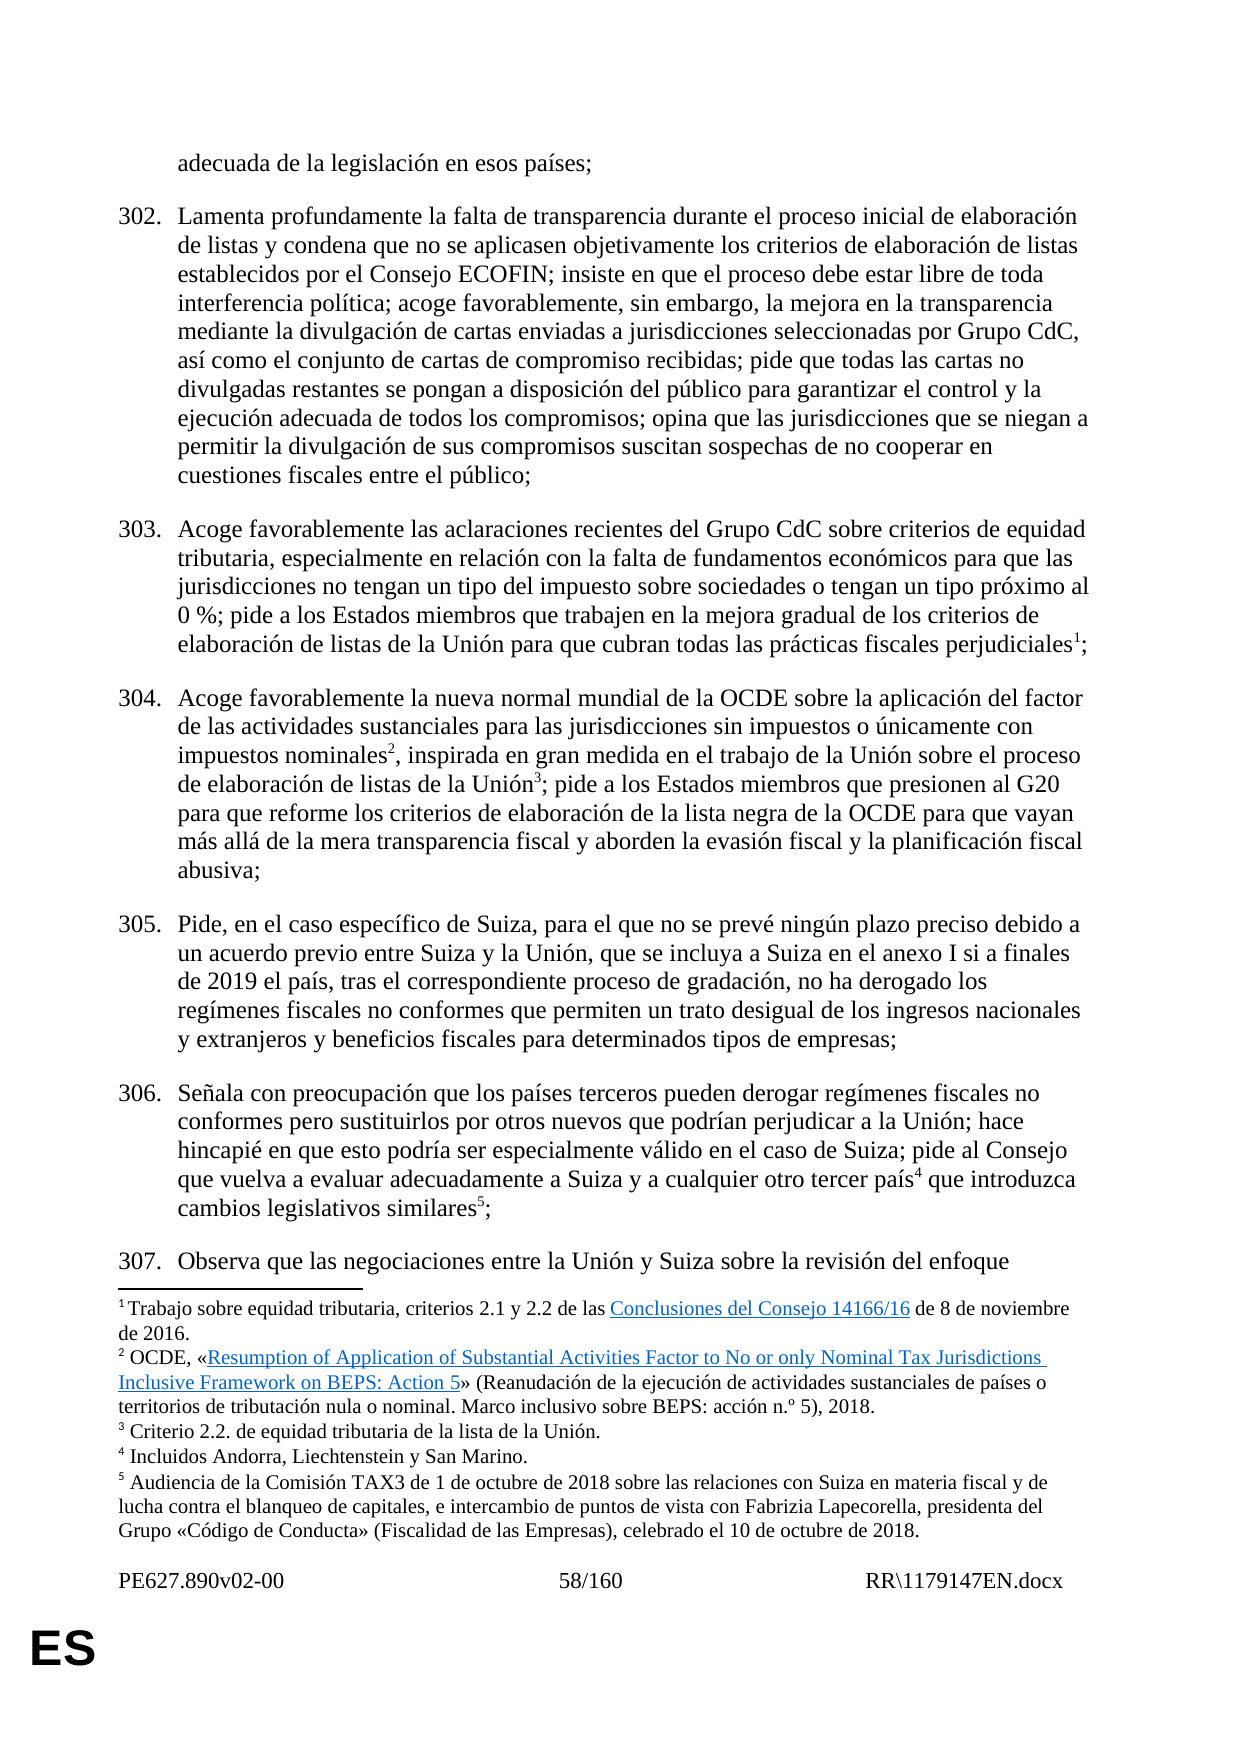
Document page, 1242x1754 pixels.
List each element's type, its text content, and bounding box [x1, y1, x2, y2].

text 306. Señala con preocupación que los países terceros pueden derogar regímenes fiscales no conformes pero sustituirlos por otros nuevos que podrían perjudicar a la Unión; hace hincapié en que esto podría ser especialmente válido en el caso de Suiza; pide al Consejo que vuelva a evaluar adecuadamente a Suiza y a cualquier otro tercer país que introduzca cambios legislativos similares; [118, 1078, 1094, 1221]
text 305. Pide, en el caso específico de Suiza, para el que no se prevé ningún plazo preciso debido a un acuerdo previo entre Suiza y la Unión, que se incluya a Suiza en el anexo I si a finales de 2019 el país, tras el correspondiente proceso de gradación, no ha derogado los regímenes fiscales no conformes que permiten un trato desigual de los ingresos nacionales y extranjeros y beneficios fiscales para determinados tipos de empresas; [118, 909, 1094, 1053]
text 303. Acoge favorablemente las aclaraciones recientes del Grupo CdC sobre criterios de equidad tributaria, especialmente en relación con la falta de fundamentos económicos para que las jurisdicciones no tengan un tipo del impuesto sobre sociedades o tengan un tipo próximo al 0 %; pide a los Estados miembros que trabajen en la mejora gradual de los criterios de elaboración de listas de la Unión para que cubran todas las prácticas fiscales perjudiciales; [118, 514, 1094, 658]
text 304. Acoge favorablemente la nueva normal mundial de la OCDE sobre la aplicación del factor de las actividades sustanciales para las jurisdicciones sin impuestos o únicamente con impuestos nominales, inspirada en gran medida en el trabajo de la Unión sobre el proceso de elaboración de listas de la Unión; pide a los Estados miembros que presionen al G20 para que reforme los criterios de elaboración de la lista negra de la OCDE para que vayan más allá de la mera transparencia fiscal y aborden la evasión fiscal y la planificación fiscal abusiva; [118, 683, 1094, 884]
text 302. Lamenta profundamente la falta de transparencia durante el proceso inicial de elaboración de listas y condena que no se aplicasen objetivamente los criterios de elaboración de listas establecidos por el Consejo ECOFIN; insiste en que el proceso debe estar libre de toda interferencia política; acoge favorablemente, sin embargo, la mejora en la transparencia mediante la divulgación de cartas enviadas a jurisdicciones seleccionadas por Grupo CdC, así como el conjunto de cartas de compromiso recibidas; pide que todas las cartas no divulgadas restantes se pongan a disposición del público para garantizar el control y la ejecución adecuada de todos los compromisos; opina que las jurisdicciones que se niegan a permitir la divulgación de sus compromisos suscitan sospechas de no cooperar en cuestiones fiscales entre el público; [118, 201, 1094, 489]
